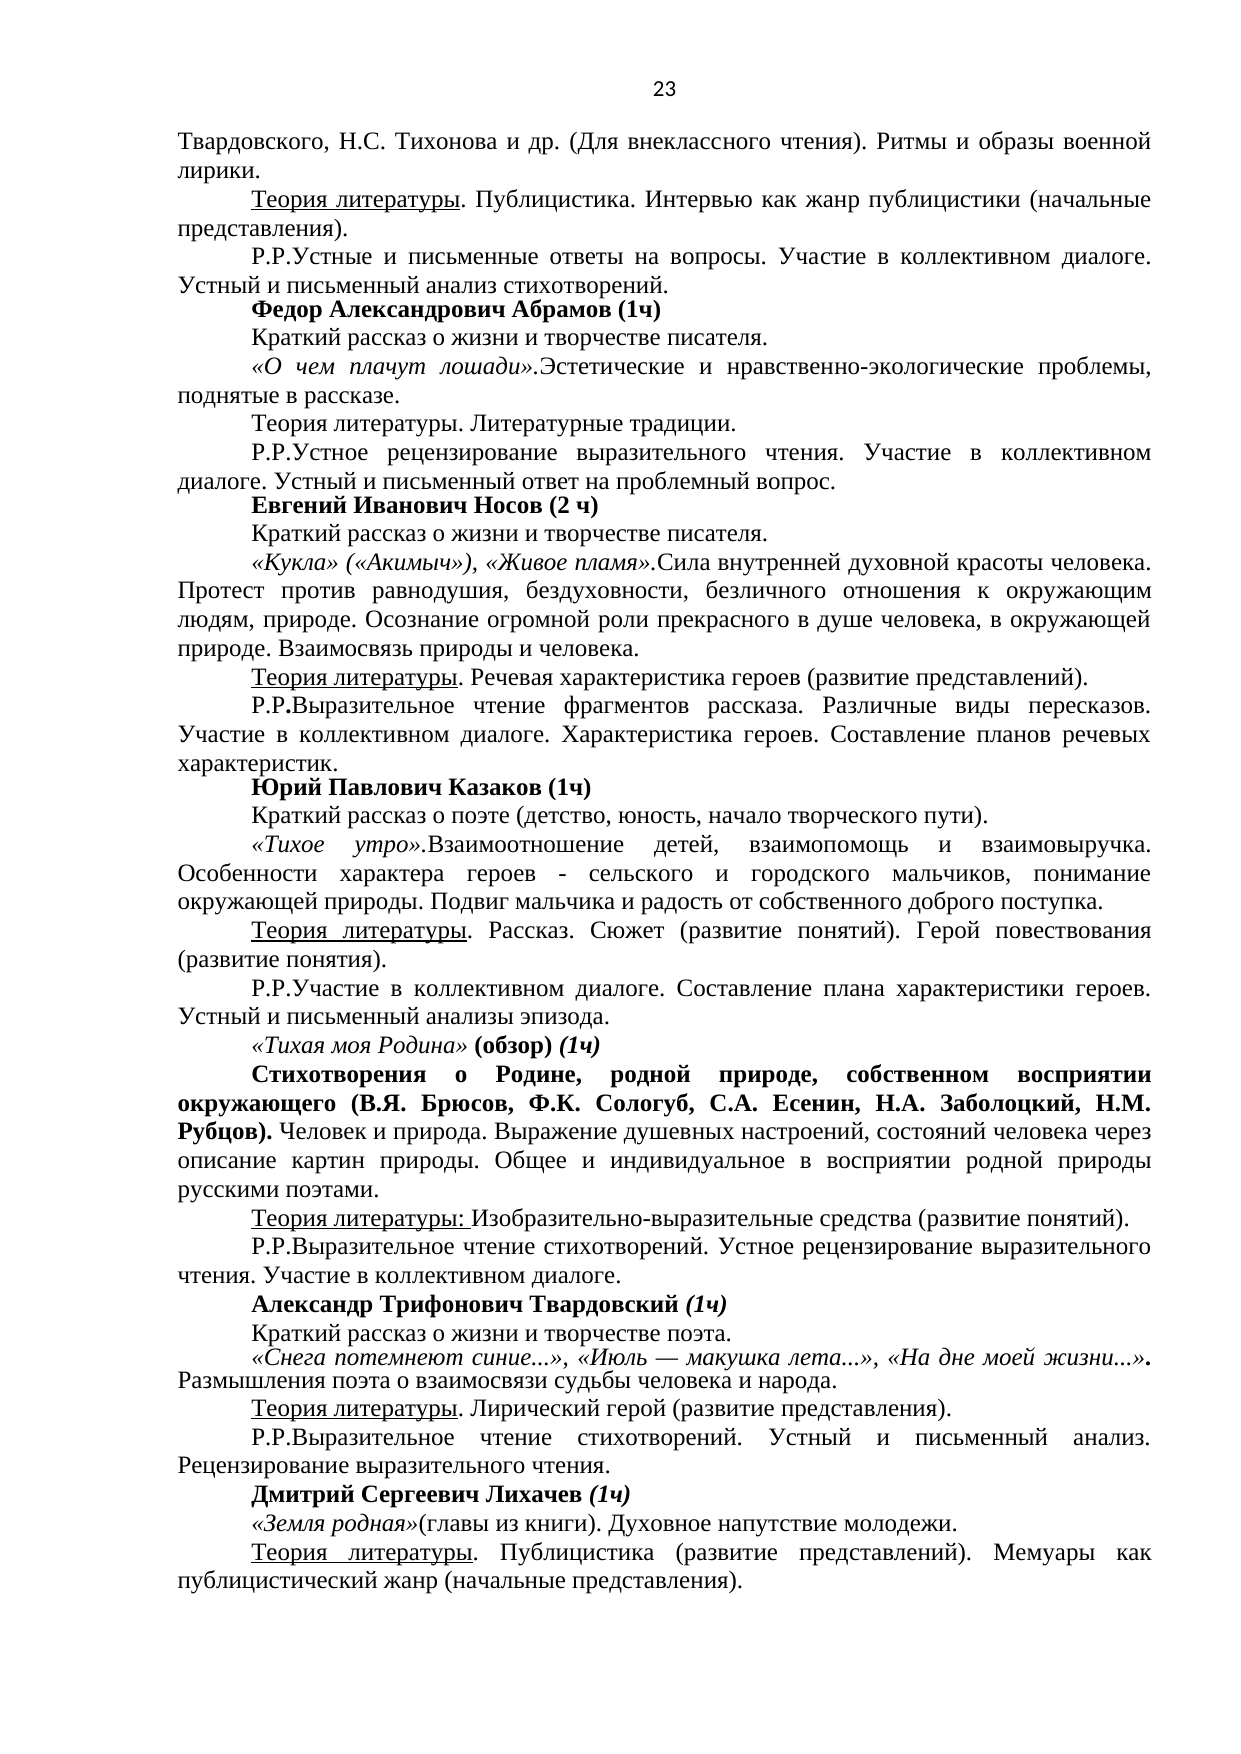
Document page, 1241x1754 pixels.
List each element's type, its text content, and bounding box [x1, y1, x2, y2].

text P.P.Выразительное чтение стихотворений. Устное рецензирование выразительного чтения. Участие в коллективном диалоге. [177, 1231, 1152, 1289]
text «Земля родная»(главы из книги). Духовное напутствие молодежи. [177, 1508, 1152, 1537]
text Краткий рассказ о жизни и творчестве писателя. [177, 518, 1152, 547]
text Евгений Иванович Носов (2 ч) [177, 495, 1152, 518]
text Теория литературы. Рассказ. Сюжет (развитие понятий). Герой повествования (развитие понятия). [177, 915, 1152, 973]
text Краткий рассказ о жизни и творчестве писателя. [177, 322, 1152, 351]
text P.P.Устное рецензирование выразительного чтения. Участие в коллективном диалоге. Устный и письменный ответ на проблемный вопрос. [177, 437, 1152, 495]
text Теория литературы. Публицистика. Интервью как жанр публицистики (начальные представления). [177, 184, 1152, 241]
text Александр Трифонович Твардовский (1ч) [177, 1289, 1152, 1318]
text «Снега потемнеют синие...», «Июль — макушка лета...», «На дне моей жизни...». Размышления поэта о взаимосвязи судьбы человека и народа. [177, 1346, 1152, 1393]
text «Кукла» («Акимыч»), «Живое пламя».Сила внутренней духовной красоты человека. Протест против равнодушия, бездуховности, безличного отношения к окружающим людям, природе. Осознание огромной роли прекрасного в душе человека, в окружающей природе. Взаимосвязь природы и человека. [177, 547, 1152, 662]
text «Тихое утро».Взаимоотношение детей, взаимопомощь и взаимовыручка. Особенности характера героев - сельского и городского мальчиков, понимание окружающей природы. Подвиг мальчика и радость от собственного доброго поступка. [177, 829, 1152, 915]
text P.P.Выразительное чтение стихотворений. Устный и письменный анализ. Рецензирование выразительного чтения. [177, 1422, 1152, 1479]
text P.P.Устные и письменные ответы на вопросы. Участие в коллективном диалоге. Устный и письменный анализ стихотворений. [177, 241, 1152, 299]
text P.P.Выразительное чтение фрагментов рассказа. Различные виды пересказов. Участие в коллективном диалоге. Характеристика героев. Составление планов речевых характеристик. [177, 691, 1152, 777]
text Теория литературы. Публицистика (развитие представлений). Мемуары как публицистический жанр (начальные представления). [177, 1537, 1152, 1594]
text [177, 126, 1152, 184]
text Юрий Павлович Казаков (1ч) [177, 777, 1152, 800]
text Стихотворения о Родине, родной природе, собственном восприятии окружающего (В.Я. Брюсов, Ф.К. Сологуб, С.А. Есенин, Н.А. Заболоцкий, Н.М. Рубцов). Человек и природа. Выражение душевных настроений, состояний человека через описание картин природы. Общее и индивидуальное в восприятии родной природы русскими поэтами. [177, 1059, 1152, 1203]
text Теория литературы: Изобразительно-выразительные средства (развитие понятий). [177, 1203, 1152, 1231]
text Теория литературы. Речевая характеристика героев (развитие представлений). [177, 662, 1152, 691]
text Краткий рассказ о жизни и творчестве поэта. [177, 1318, 1152, 1346]
text P.P.Участие в коллективном диалоге. Составление плана характеристики героев. Устный и письменный анализы эпизода. [177, 973, 1152, 1030]
text «О чем плачут лошади».Эстетические и нравственно-экологические проблемы, поднятые в рассказе. [177, 351, 1152, 408]
text Дмитрий Сергеевич Лихачев (1ч) [177, 1479, 1152, 1508]
text «Тихая моя Родина» (обзор) (1ч) [177, 1030, 1152, 1059]
text Федор Александрович Абрамов (1ч) [177, 299, 1152, 322]
text Теория литературы. Литературные традиции. [177, 408, 1152, 437]
text Краткий рассказ о поэте (детство, юность, начало творческого пути). [177, 800, 1152, 829]
text Теория литературы. Лирический герой (развитие представления). [177, 1393, 1152, 1422]
